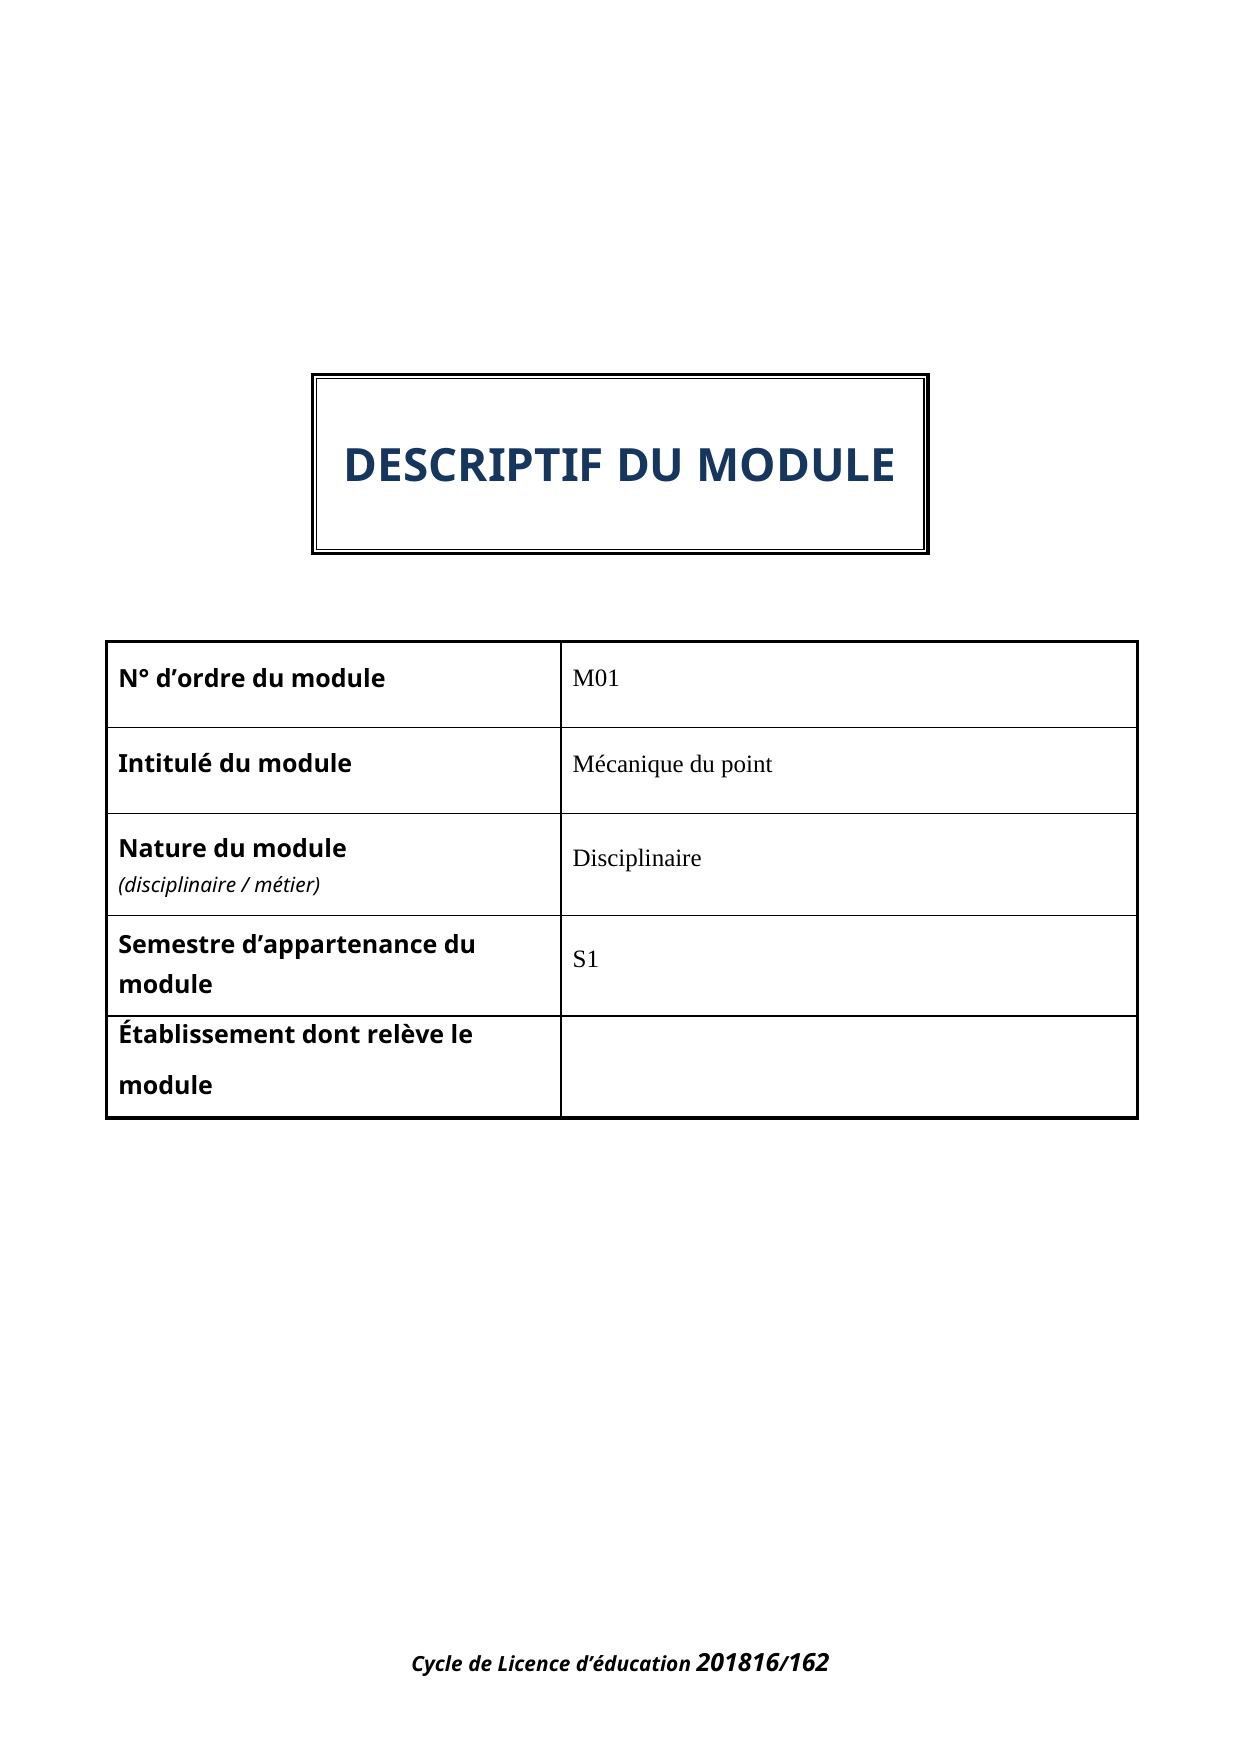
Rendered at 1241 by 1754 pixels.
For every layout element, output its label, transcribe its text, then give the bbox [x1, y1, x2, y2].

table_cell Mécanique du point [562, 728, 1136, 812]
table_cell Établissement dont relève le module [108, 1017, 560, 1116]
table_header M01 [562, 643, 1136, 726]
table_cell S1 [562, 916, 1136, 1015]
table_cell Disciplinaire [562, 814, 1136, 915]
table_cell Semestre d’appartenance du module [108, 916, 560, 1015]
table_header N° d’ordre du module [108, 643, 560, 726]
table_cell Intitulé du module [108, 728, 560, 812]
table_cell [562, 1017, 1136, 1116]
table_cell Nature du module (disciplinaire / métier) [108, 814, 560, 915]
table_header DESCRIPTIF DU MODULE [317, 379, 923, 548]
